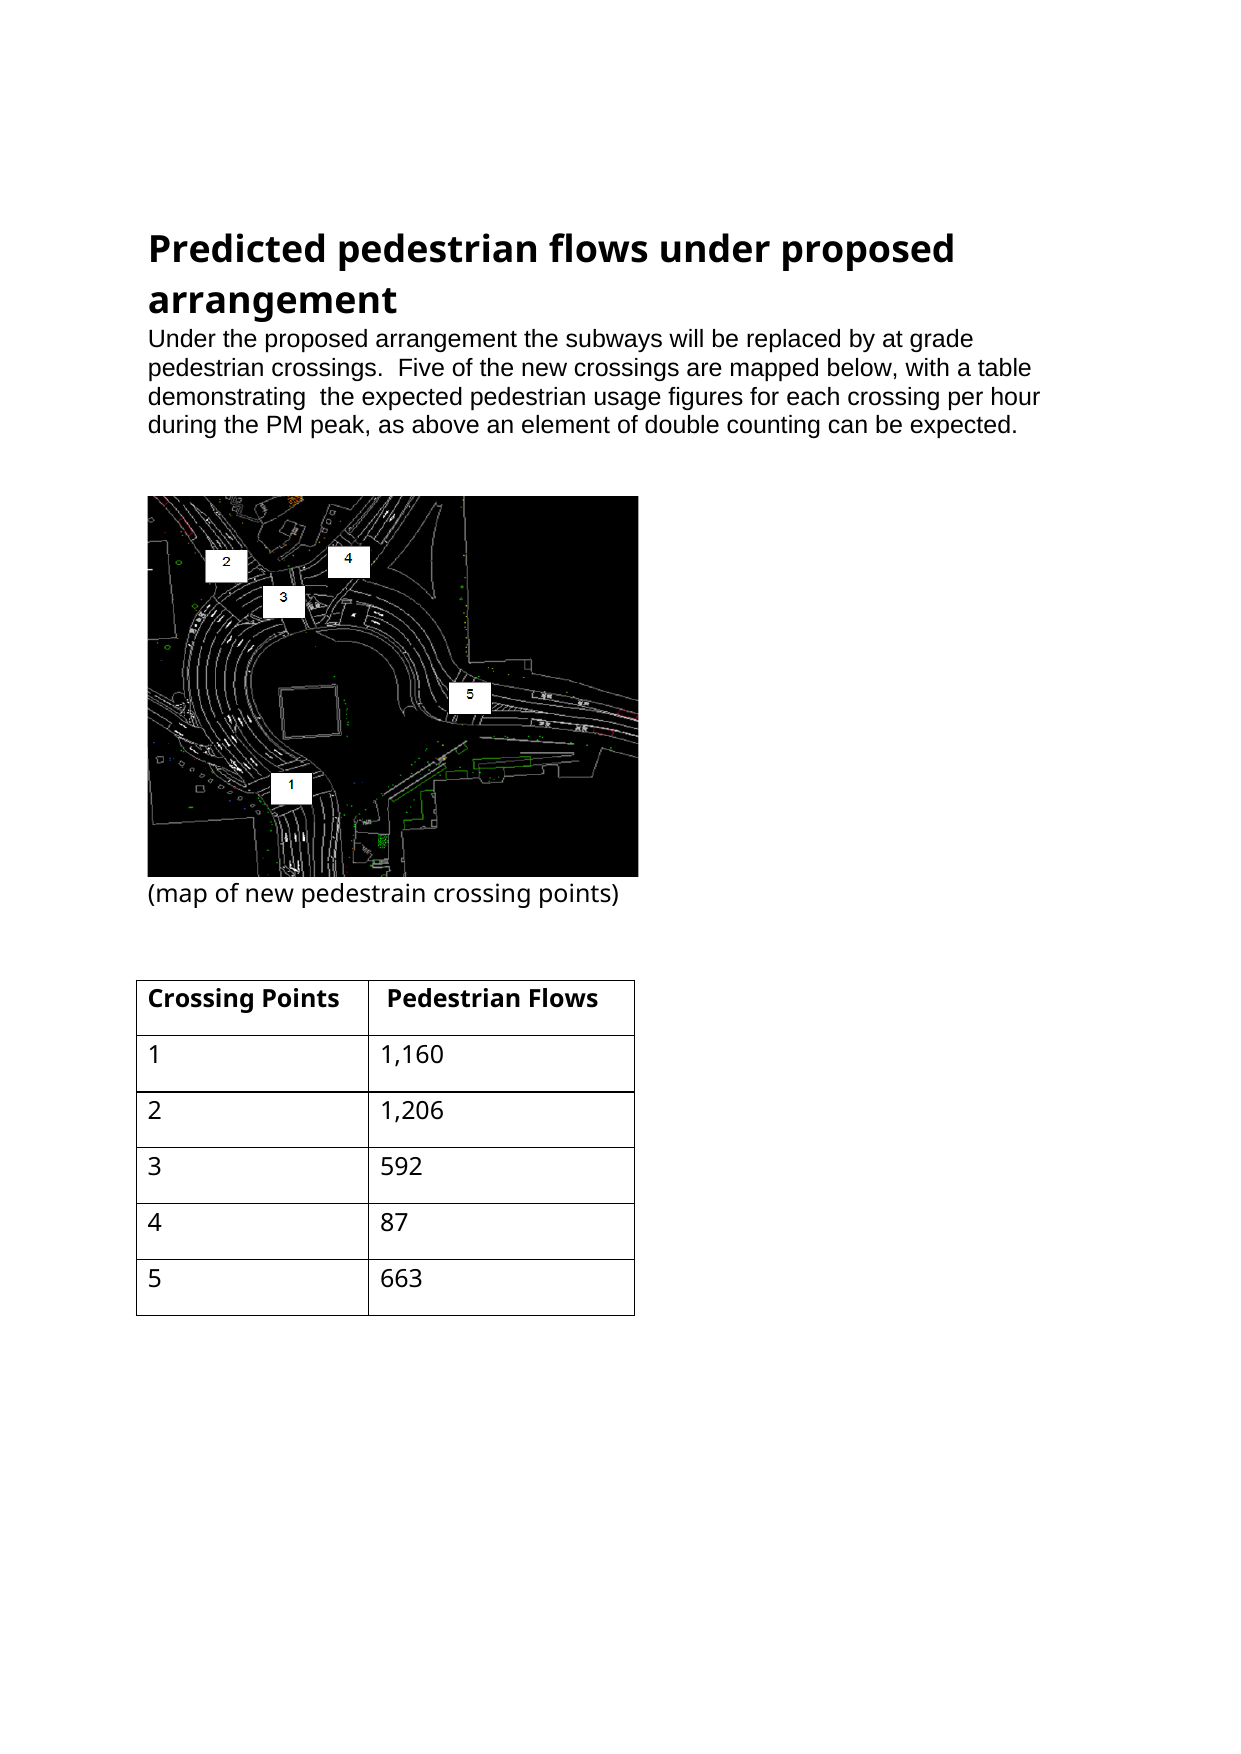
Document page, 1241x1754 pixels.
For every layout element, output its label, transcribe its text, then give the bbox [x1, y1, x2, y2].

table_cell 1 [137, 1036, 368, 1091]
table_header Crossing Points [137, 981, 368, 1035]
text (map of new pedestrain crossing points) [148, 876, 1092, 910]
text Under the proposed arrangement the subways will be replaced by at grade pedestrian crossings. Five of the new crossings are mapped below, with a table demonstrating the expected pedestrian usage figures for each crossing per hour during the PM peak, as above an element of double counting can be expected. [148, 324, 1092, 439]
table_cell 2 [137, 1093, 368, 1147]
table_cell 4 [137, 1204, 368, 1259]
table_cell 592 [369, 1148, 634, 1203]
text Predicted pedestrian flows under proposed arrangement [148, 222, 1092, 324]
table_header Pedestrian Flows [369, 981, 634, 1035]
table_cell 87 [369, 1204, 634, 1259]
table_cell 1,206 [369, 1093, 634, 1147]
table_cell 3 [137, 1148, 368, 1203]
table_cell 1,160 [369, 1036, 634, 1091]
table_cell 663 [369, 1260, 634, 1315]
picture [147, 496, 639, 877]
table_cell 5 [137, 1260, 368, 1315]
